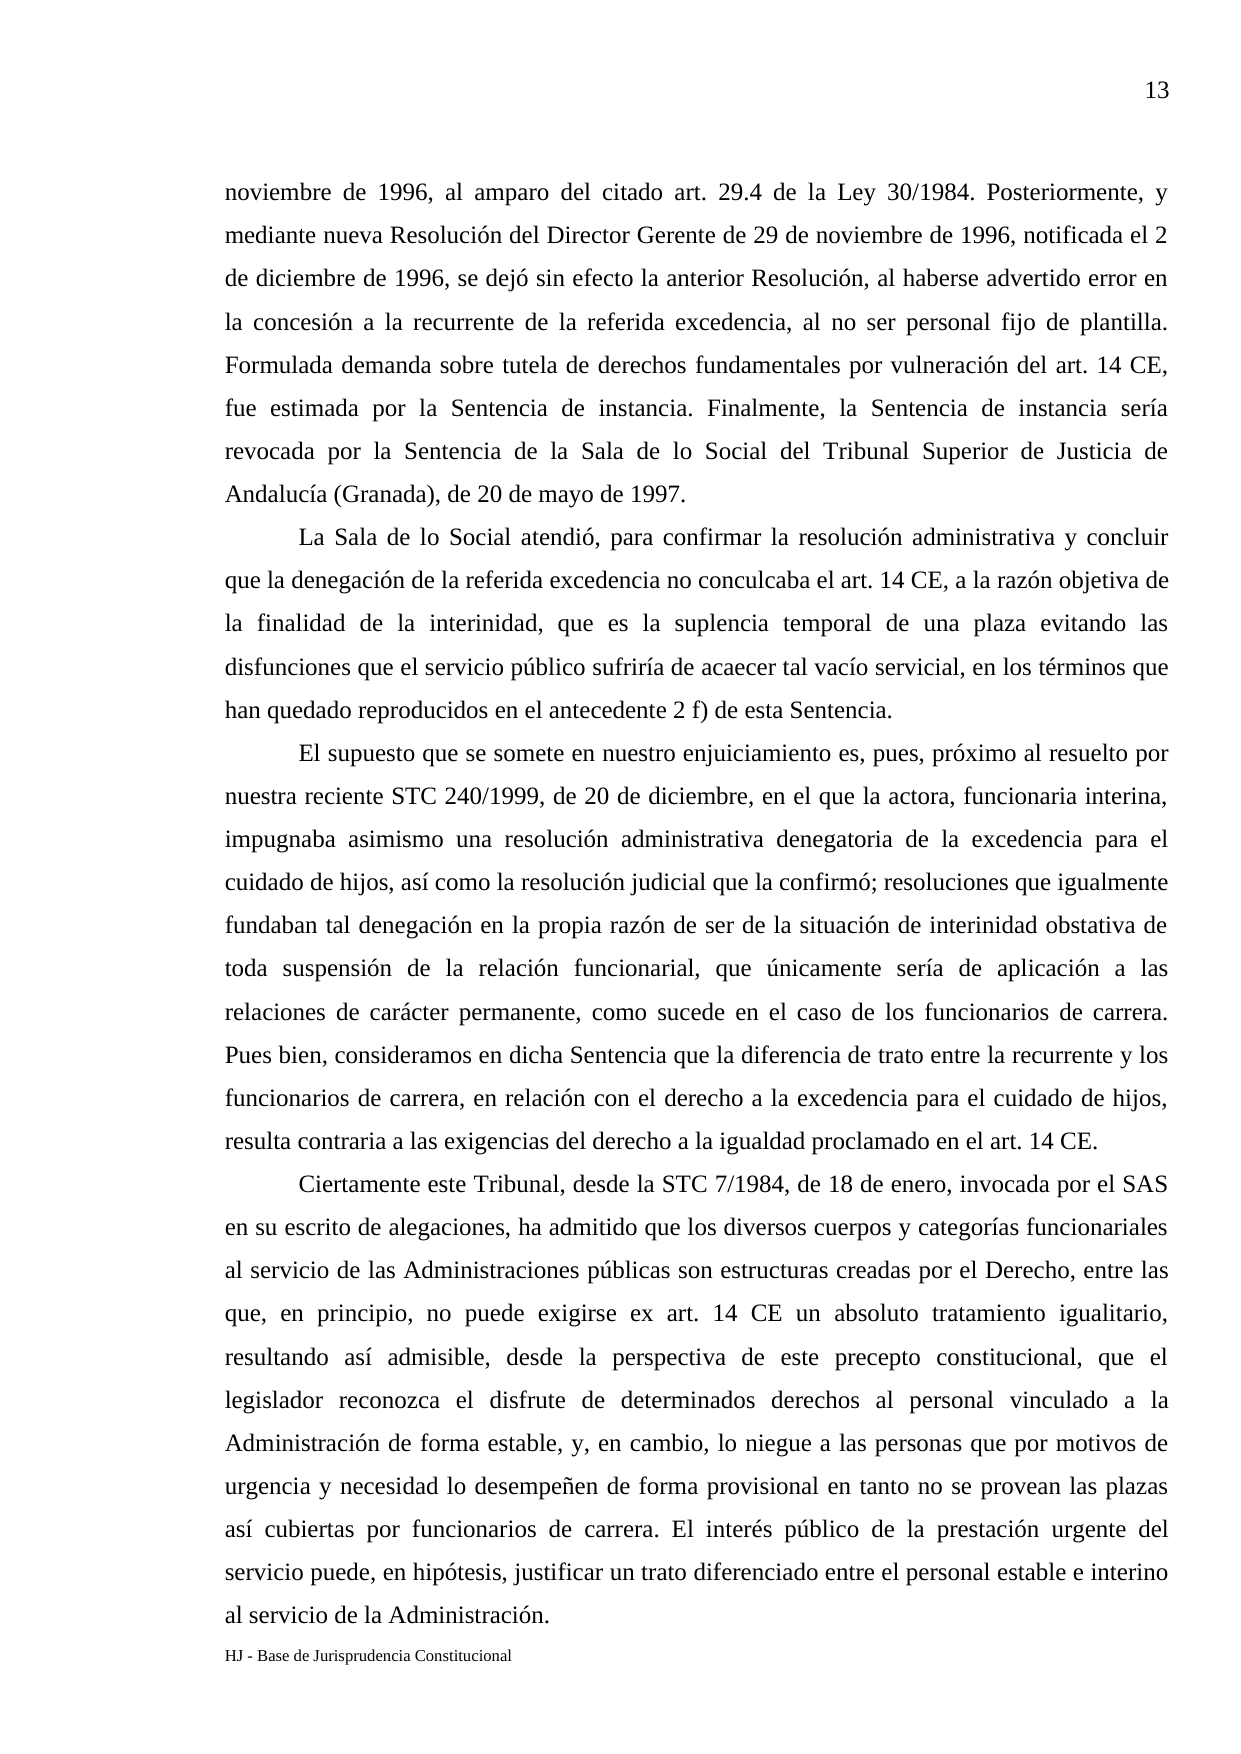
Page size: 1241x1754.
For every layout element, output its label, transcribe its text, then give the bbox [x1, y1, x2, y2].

text El supuesto que se somete en nuestro enjuiciamiento es, pues, próximo al resuelto por nuestra reciente STC 240/1999, de 20 de diciembre, en el que la actora, funcionaria interina, impugnaba asimismo una resolución administrativa denegatoria de la excedencia para el cuidado de hijos, así como la resolución judicial que la confirmó; resoluciones que igualmente fundaban tal denegación en la propia razón de ser de la situación de interinidad obstativa de toda suspensión de la relación funcionarial, que únicamente sería de aplicación a las relaciones de carácter permanente, como sucede en el caso de los funcionarios de carrera. Pues bien, consideramos en dicha Sentencia que la diferencia de trato entre la recurrente y los funcionarios de carrera, en relación con el derecho a la excedencia para el cuidado de hijos, resulta contraria a las exigencias del derecho a la igualdad proclamado en el art. 14 CE. [224, 738, 1169, 1155]
text Ciertamente este Tribunal, desde la STC 7/1984, de 18 de enero, invocada por el SAS en su escrito de alegaciones, ha admitido que los diversos cuerpos y categorías funcionariales al servicio de las Administraciones públicas son estructuras creadas por el Derecho, entre las que, en principio, no puede exigirse ex art. 14 CE un absoluto tratamiento igualitario, resultando así admisible, desde la perspectiva de este precepto constitucional, que el legislador reconozca el disfrute de determinados derechos al personal vinculado a la Administración de forma estable, y, en cambio, lo niegue a las personas que por motivos de urgencia y necesidad lo desempeñen de forma provisional en tanto no se provean las plazas así cubiertas por funcionarios de carrera. El interés público de la prestación urgente del servicio puede, en hipótesis, justificar un trato diferenciado entre el personal estable e interino al servicio de la Administración. [224, 1169, 1169, 1629]
text La Sala de lo Social atendió, para confirmar la resolución administrativa y concluir que la denegación de la referida excedencia no conculcaba el art. 14 CE, a la razón objetiva de la finalidad de la interinidad, que es la suplencia temporal de una plaza evitando las disfunciones que el servicio público sufriría de acaecer tal vacío servicial, en los términos que han quedado reproducidos en el antecedente 2 f) de esta Sentencia. [224, 522, 1169, 723]
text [224, 177, 1169, 508]
